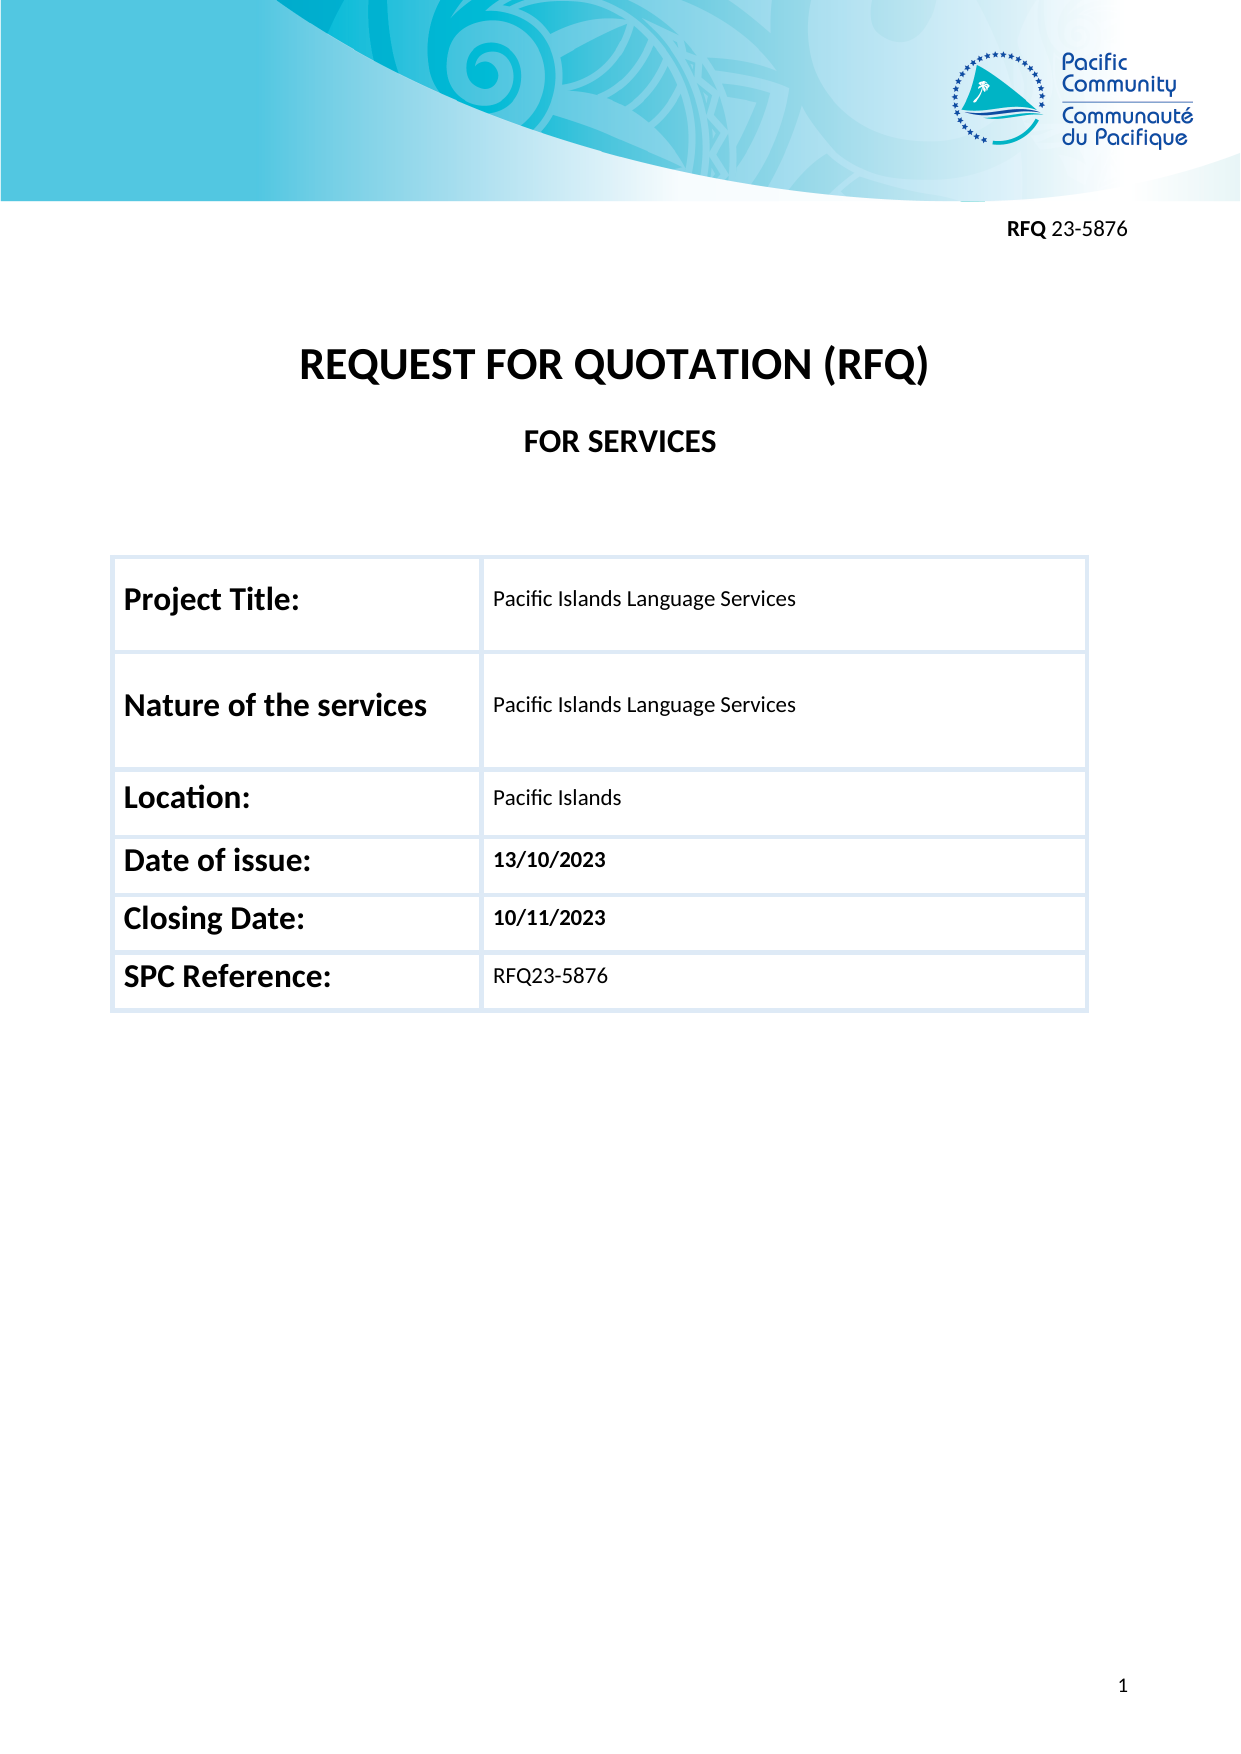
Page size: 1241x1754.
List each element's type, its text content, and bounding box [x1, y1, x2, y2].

text FOR SERVICES [112, 420, 1128, 461]
table_cell SPC Reference: [115, 955, 479, 1008]
table_header Project Title: [115, 559, 479, 649]
table_cell [484, 654, 1085, 767]
text RFQ [112, 214, 1128, 242]
table_cell Location: [115, 772, 479, 834]
table_cell Nature of the services [115, 654, 479, 767]
table_cell Date of issue: [115, 839, 479, 892]
table_cell Closing Date: [115, 897, 479, 950]
picture [0, 0, 1241, 202]
title REQUEST FOR QUOTATION (RFQ) [112, 335, 1116, 391]
